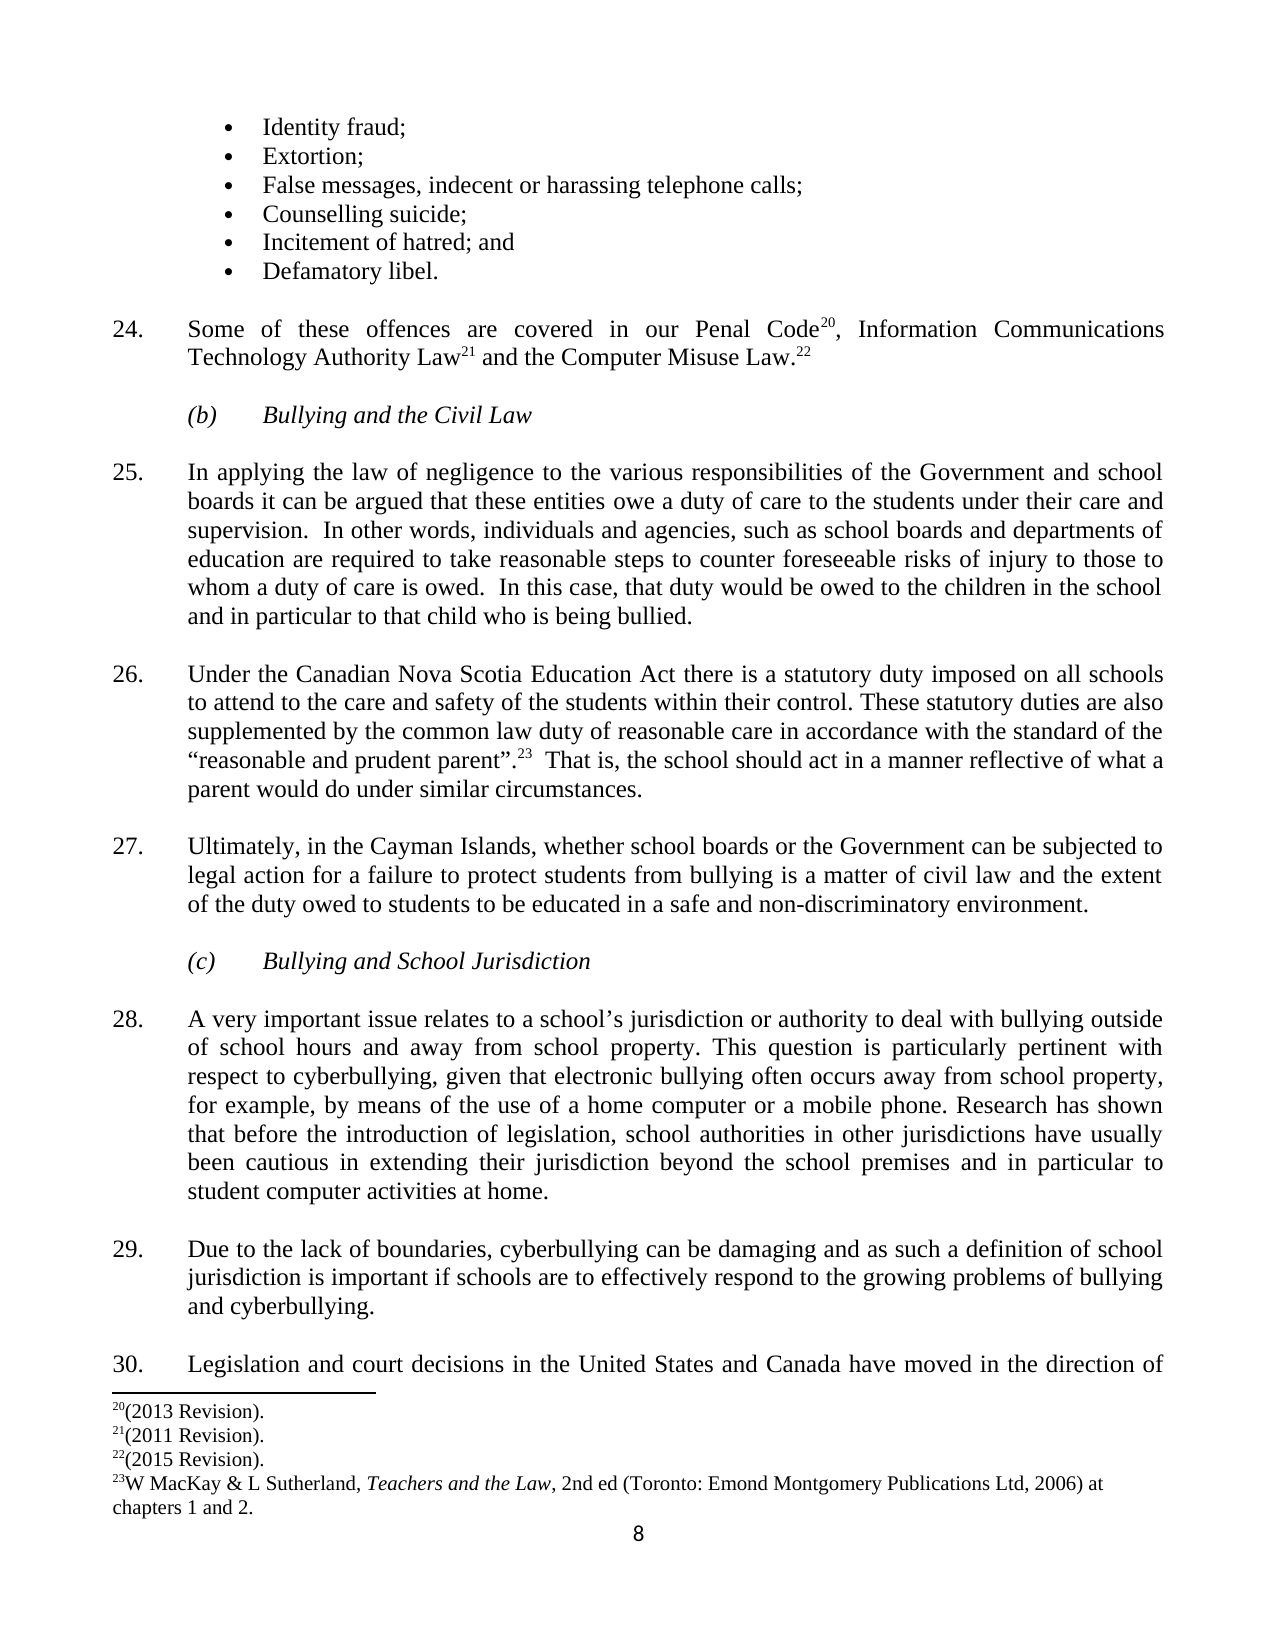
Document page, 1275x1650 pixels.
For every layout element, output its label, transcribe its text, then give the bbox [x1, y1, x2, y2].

list Identity fraud; [225, 112, 1164, 141]
text (b) Bullying and the Civil Law [112, 400, 1164, 429]
text 29. Due to the lack of boundaries, cyberbullying can be damaging and as such a definition of school jurisdiction is important if schools are to effectively respond to the growing problems of bullying and cyberbullying. [112, 1234, 1164, 1320]
list False messages, indecent or harassing telephone calls; [225, 170, 1164, 199]
list Incitement of hatred; and [225, 227, 1164, 256]
text 28. A very important issue relates to a school’s jurisdiction or authority to deal with bullying outside of school hours and away from school property. This question is particularly pertinent with respect to cyberbullying, given that electronic bullying often occurs away from school property, for example, by means of the use of a home computer or a mobile phone. Research has shown that before the introduction of legislation, school authorities in other jurisdictions have usually been cautious in extending their jurisdiction beyond the school premises and in particular to student computer activities at home. [112, 1004, 1164, 1205]
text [112, 1349, 1164, 1377]
list Extortion; [225, 141, 1164, 170]
list Defamatory libel. [225, 256, 1164, 285]
text (c) Bullying and School Jurisdiction [112, 946, 1164, 975]
text 25. In applying the law of negligence to the various responsibilities of the Government and school boards it can be argued that these entities owe a duty of care to the students under their care and supervision. In other words, individuals and agencies, such as school boards and departments of education are required to take reasonable steps to counter foreseeable risks of injury to those to whom a duty of care is owed. In this case, that duty would be owed to the children in the school and in particular to that child who is being bullied. [112, 457, 1164, 630]
text 26. Under the Canadian Nova Scotia Education Act there is a statutory duty imposed on all schools to attend to the care and safety of the students within their control. These statutory duties are also supplemented by the common law duty of reasonable care in accordance with the standard of the “reasonable and prudent parent”. That is, the school should act in a manner reflective of what a parent would do under similar circumstances. [112, 659, 1164, 802]
list Counselling suicide; [225, 199, 1164, 227]
text 24. Some of these offences are covered in our Penal Code, Information Communications Technology Authority Law and the Computer Misuse Law. [112, 314, 1164, 371]
text 27. Ultimately, in the Cayman Islands, whether school boards or the Government can be subjected to legal action for a failure to protect students from bullying is a matter of civil law and the extent of the duty owed to students to be educated in a safe and non-discriminatory environment. [112, 831, 1164, 917]
